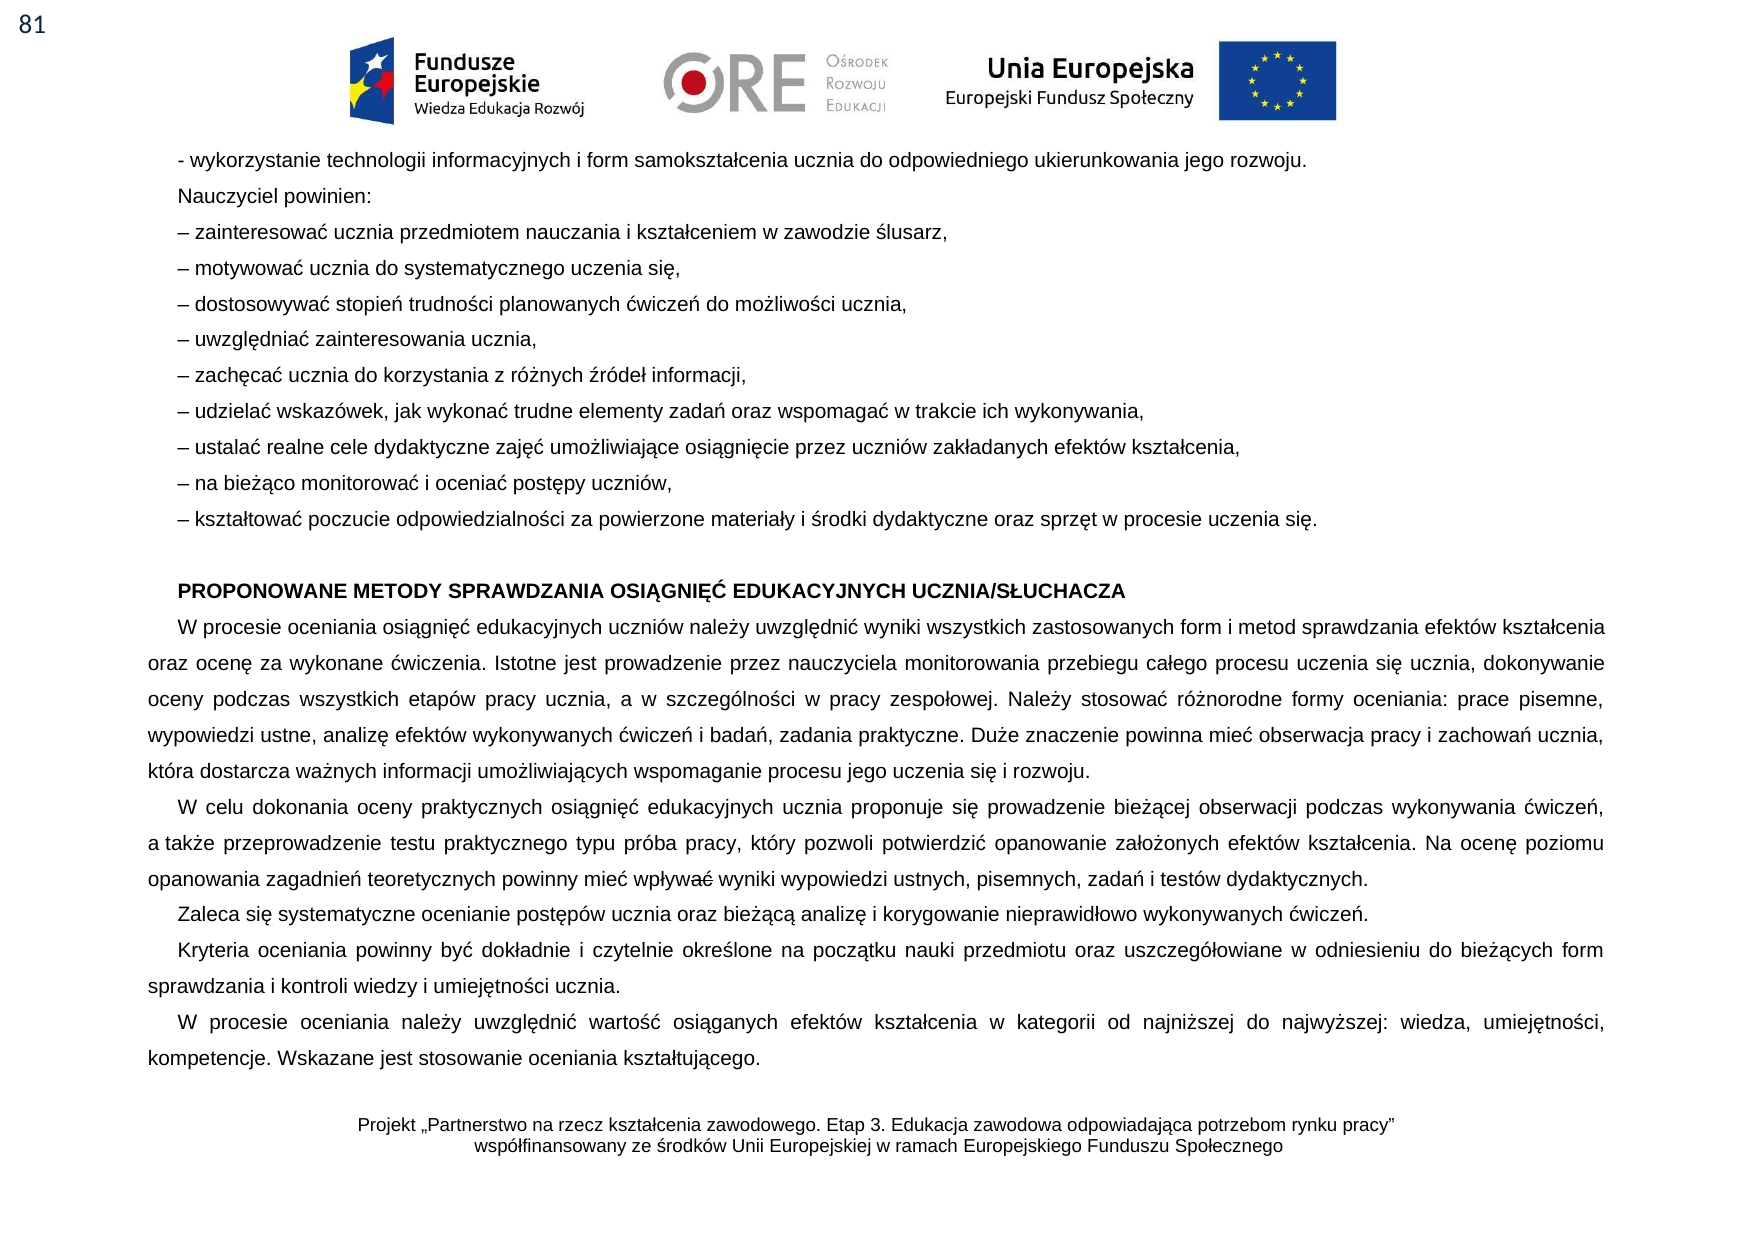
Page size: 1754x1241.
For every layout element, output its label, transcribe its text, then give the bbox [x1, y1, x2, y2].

text PROPONOWANE METODY SPRAWDZANIA OSIĄGNIĘĆ EDUKACYJNYCH UCZNIA/SŁUCHACZA [148, 579, 1606, 603]
text W procesie oceniania należy uwzględnić wartość osiąganych efektów kształcenia w kategorii od najniższej do najwyższej: wiedza, umiejętności, kompetencje. Wskazane jest stosowanie oceniania kształtującego. [148, 1010, 1606, 1070]
text – ustalać realne cele dydaktyczne zajęć umożliwiające osiągnięcie przez uczniów zakładanych efektów kształcenia, [148, 435, 1606, 459]
text Kryteria oceniania powinny być dokładnie i czytelnie określone na początku nauki przedmiotu oraz uszczegółowiane w odniesieniu do bieżących form sprawdzania i kontroli wiedzy i umiejętności ucznia. [148, 938, 1606, 998]
text – na bieżąco monitorować i oceniać postępy uczniów, [148, 471, 1606, 495]
text – udzielać wskazówek, jak wykonać trudne elementy zadań oraz wspomagać w trakcie ich wykonywania, [148, 399, 1606, 423]
text – motywować ucznia do systematycznego uczenia się, [148, 255, 1606, 279]
text Nauczyciel powinien: [148, 183, 1606, 207]
text W celu dokonania oceny praktycznych osiągnięć edukacyjnych ucznia proponuje się prowadzenie bieżącej obserwacji podczas wykonywania ćwiczeń, a także przeprowadzenie testu praktycznego typu próba pracy, który pozwoli potwierdzić opanowanie założonych efektów kształcenia. Na ocenę poziomu opanowania zagadnień teoretycznych powinny mieć wpływać wyniki wypowiedzi ustnych, pisemnych, zadań i testów dydaktycznych. [148, 794, 1606, 890]
text – dostosowywać stopień trudności planowanych ćwiczeń do możliwości ucznia, [148, 291, 1606, 315]
picture [328, 15, 1363, 146]
text – zainteresować ucznia przedmiotem nauczania i kształceniem w zawodzie ślusarz, [148, 219, 1606, 243]
text – zachęcać ucznia do korzystania z różnych źródeł informacji, [148, 363, 1606, 387]
text - wykorzystanie technologii informacyjnych i form samokształcenia ucznia do odpowiedniego ukierunkowania jego rozwoju. [148, 148, 1606, 172]
text Zaleca się systematyczne ocenianie postępów ucznia oraz bieżącą analizę i korygowanie nieprawidłowo wykonywanych ćwiczeń. [148, 902, 1606, 926]
text – kształtować poczucie odpowiedzialności za powierzone materiały i środki dydaktyczne oraz sprzęt w procesie uczenia się. [148, 507, 1606, 531]
text W procesie oceniania osiągnięć edukacyjnych uczniów należy uwzględnić wyniki wszystkich zastosowanych form i metod sprawdzania efektów kształcenia oraz ocenę za wykonane ćwiczenia. Istotne jest prowadzenie przez nauczyciela monitorowania przebiegu całego procesu uczenia się ucznia, dokonywanie oceny podczas wszystkich etapów pracy ucznia, a w szczególności w pracy zespołowej. Należy stosować różnorodne formy oceniania: prace pisemne, wypowiedzi ustne, analizę efektów wykonywanych ćwiczeń i badań, zadania praktyczne. Duże znaczenie powinna mieć obserwacja pracy i zachowań ucznia, która dostarcza ważnych informacji umożliwiających wspomaganie procesu jego uczenia się i rozwoju. [148, 615, 1606, 782]
text – uwzględniać zainteresowania ucznia, [148, 327, 1606, 351]
